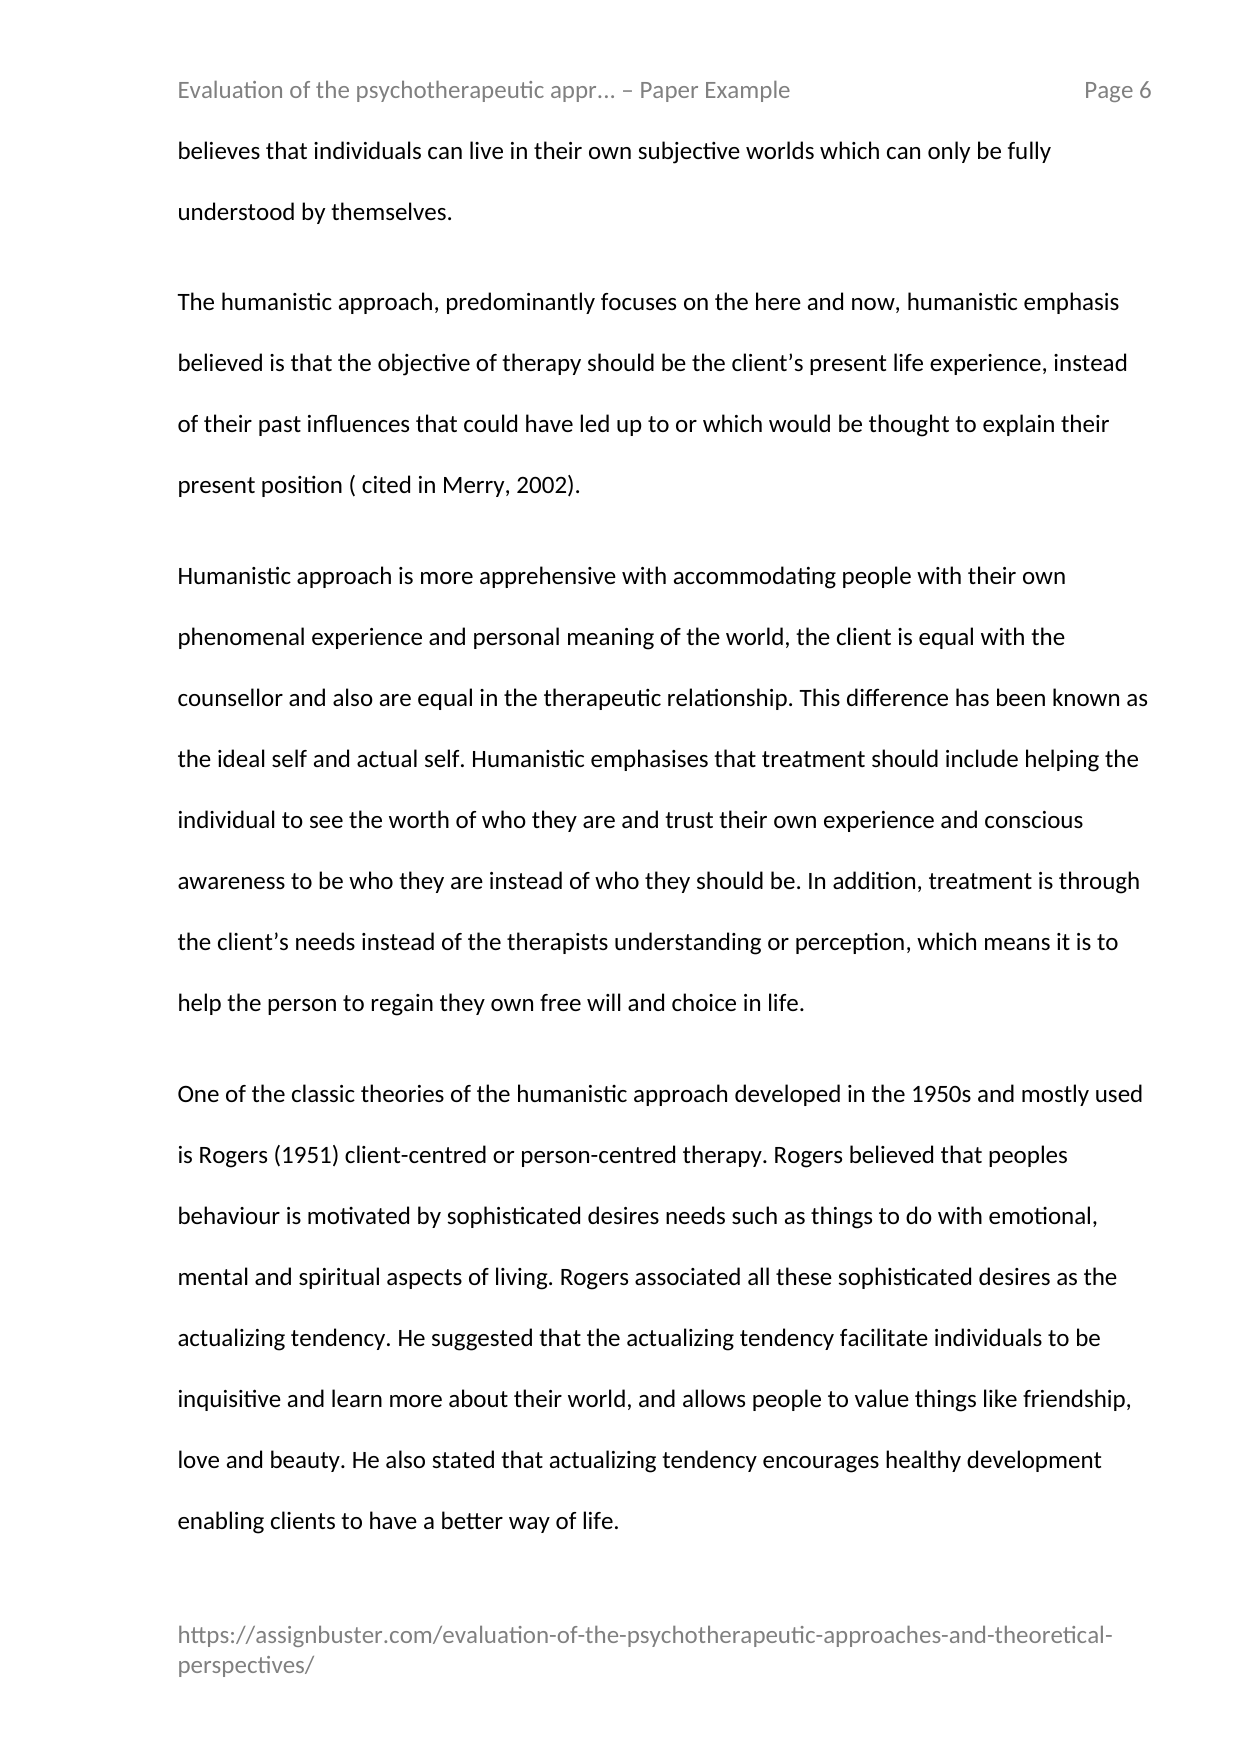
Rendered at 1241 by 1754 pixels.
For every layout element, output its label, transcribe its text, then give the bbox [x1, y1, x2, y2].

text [177, 135, 1152, 226]
text The humanistic approach, predominantly focuses on the here and now, humanistic emphasis believed is that the objective of therapy should be the client’s present life experience, instead of their past influences that could have led up to or which would be thought to explain their present position ( cited in Merry, 2002). [177, 286, 1152, 500]
text One of the classic theories of the humanistic approach developed in the 1950s and mostly used is Rogers (1951) client-centred or person-centred therapy. Rogers believed that peoples behaviour is motivated by sophisticated desires needs such as things to do with emotional, mental and spiritual aspects of living. Rogers associated all these sophisticated desires as the actualizing tendency. He suggested that the actualizing tendency facilitate individuals to be inquisitive and learn more about their world, and allows people to value things like friendship, love and beauty. He also stated that actualizing tendency encourages healthy development enabling clients to have a better way of life. [177, 1078, 1152, 1536]
text Humanistic approach is more apprehensive with accommodating people with their own phenomenal experience and personal meaning of the world, the client is equal with the counsellor and also are equal in the therapeutic relationship. This difference has been known as the ideal self and actual self. Humanistic emphasises that treatment should include helping the individual to see the worth of who they are and trust their own experience and conscious awareness to be who they are instead of who they should be. In addition, treatment is through the client’s needs instead of the therapists understanding or perception, which means it is to help the person to regain they own free will and choice in life. [177, 560, 1152, 1018]
